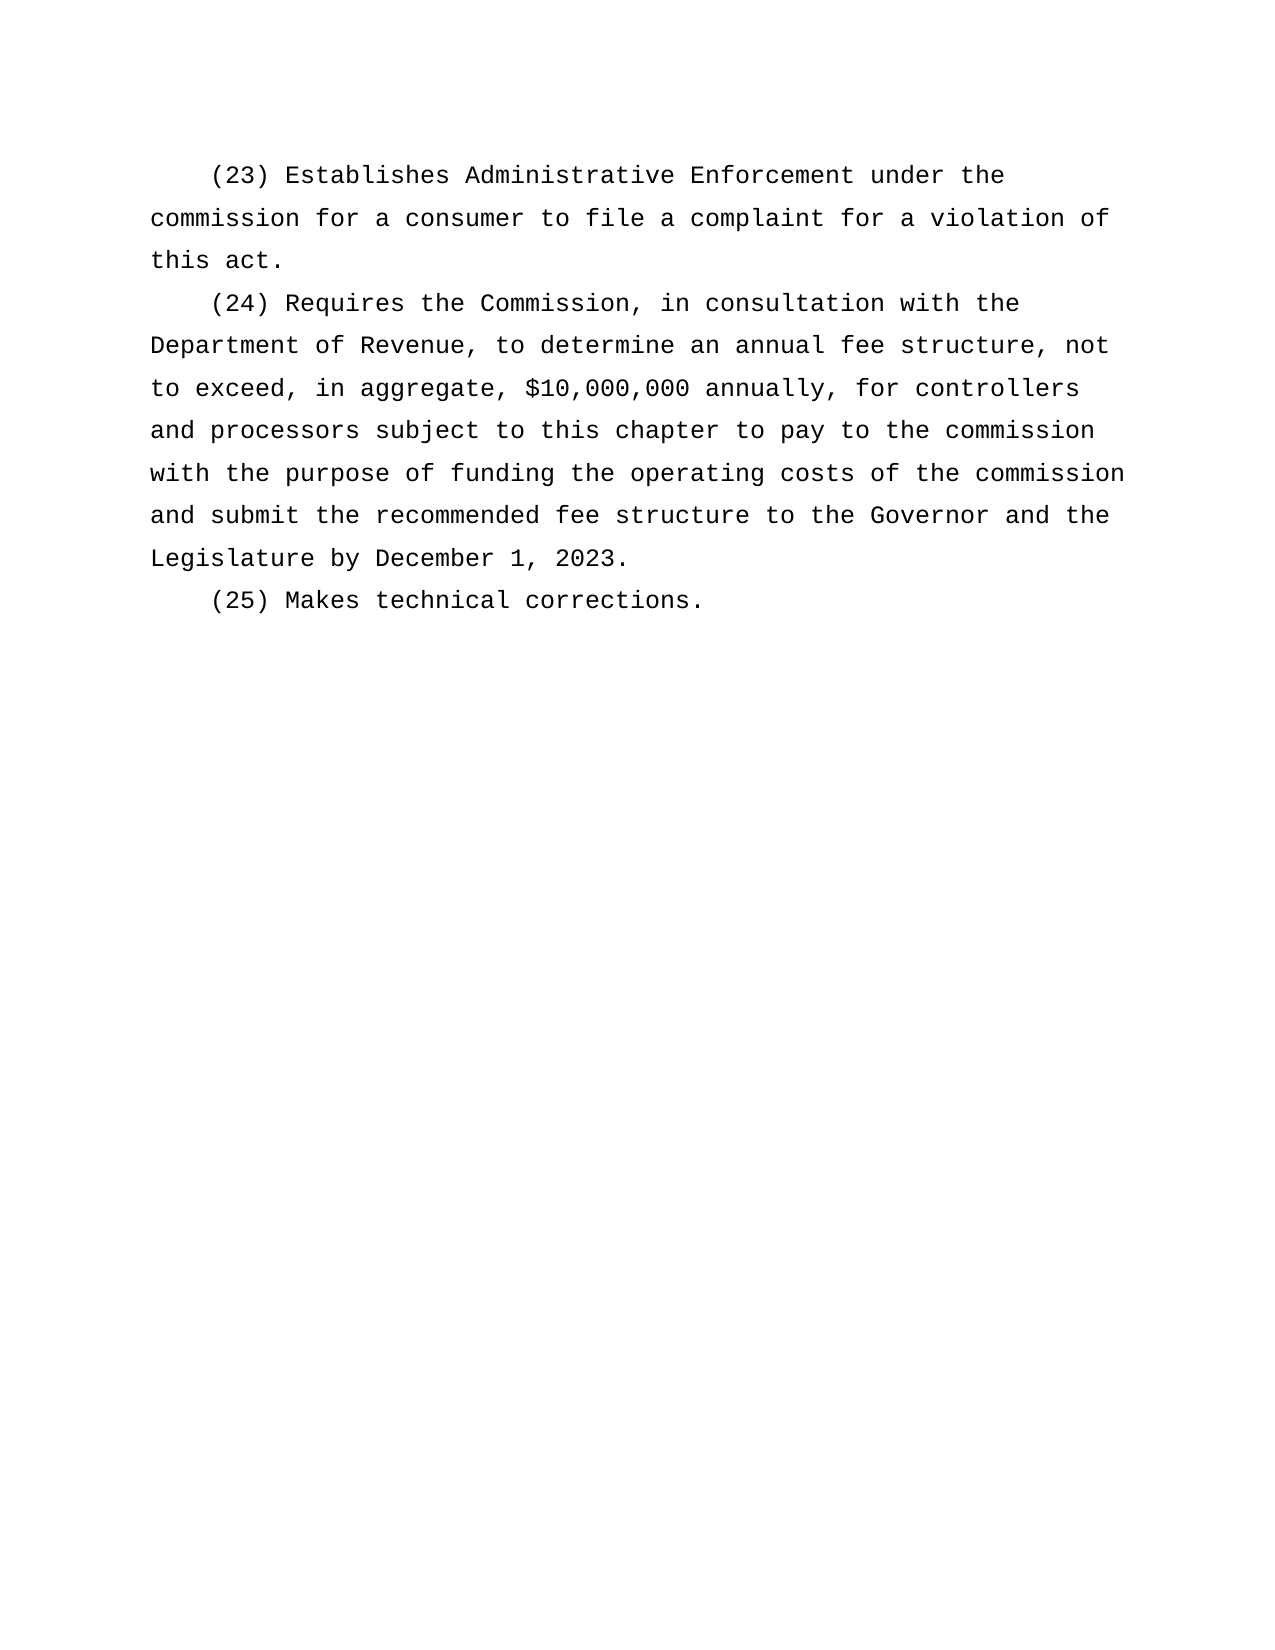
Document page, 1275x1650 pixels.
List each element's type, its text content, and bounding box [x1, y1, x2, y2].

text (25) Makes technical corrections. [150, 575, 1125, 617]
text (24) Requires the Commission, in consultation with the Department of Revenue, to determine an annual fee structure, not to exceed, in aggregate, $10,000,000 annually, for controllers and processors subject to this chapter to pay to the commission with the purpose of funding the operating costs of the commission and submit the recommended fee structure to the Governor and the Legislature by December 1, 2023. [150, 277, 1125, 575]
text (23) Establishes Administrative Enforcement under the commission for a consumer to file a complaint for a violation of this act. [150, 150, 1125, 277]
